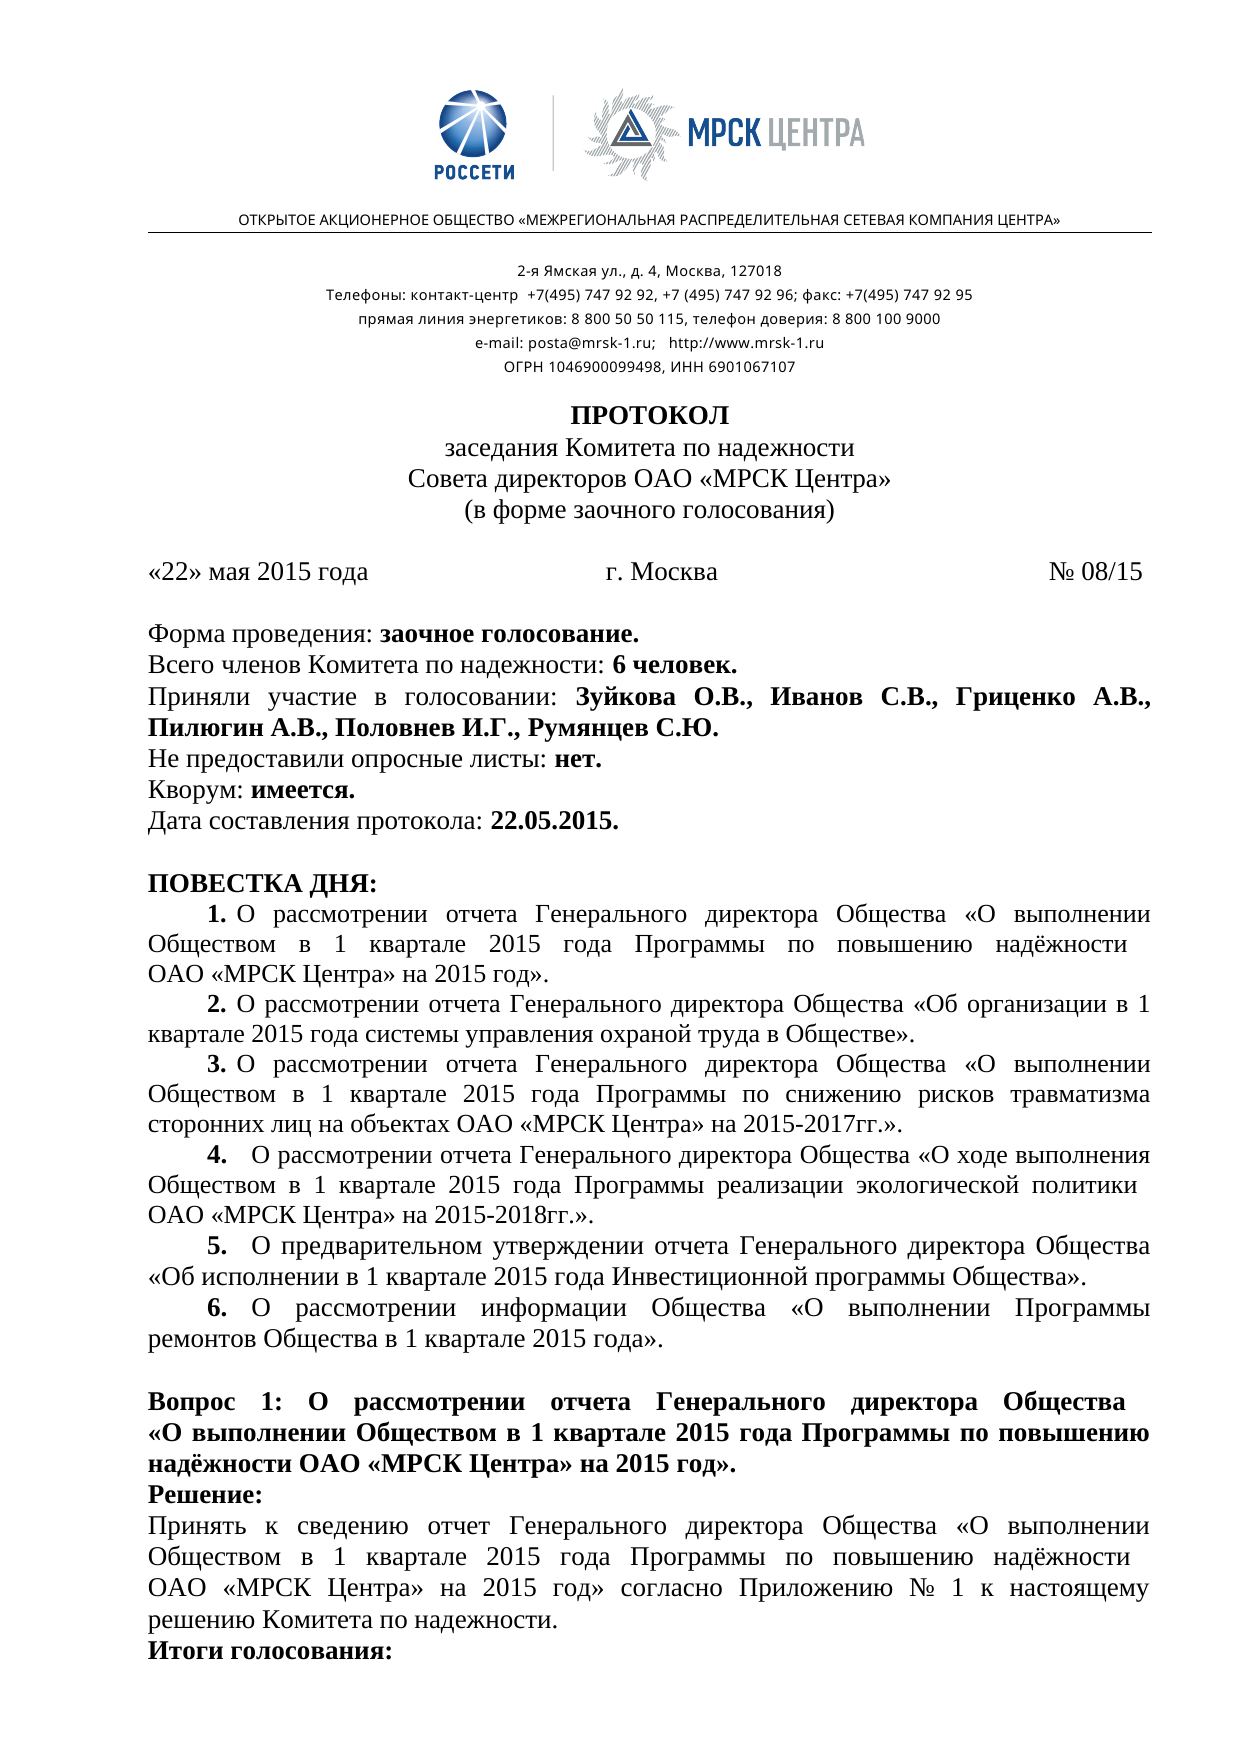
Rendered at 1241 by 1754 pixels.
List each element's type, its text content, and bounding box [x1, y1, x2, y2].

text прямая линия энергетиков: 8 800 50 50 115, телефон доверия: 8 800 100 9000 [148, 309, 1152, 329]
text ОГРН 1046900099498, ИНН 6901067107 [148, 356, 1152, 376]
list О предварительном утверждении отчета Генерального директора Общества «Об исполнении в 1 квартале 2015 года Инвестиционной программы Общества». [148, 1229, 1152, 1291]
picture [434, 88, 865, 181]
text Итоги голосования: [148, 1634, 1152, 1665]
text Вопрос 1: О рассмотрении отчета Генерального директора Общества «О выполнении Обществом в 1 квартале 2015 года Программы по повышению надёжности ОАО «МРСК Центра» на 2015 год». [148, 1385, 1152, 1478]
text Не предоставили опросные листы: нет. [148, 742, 1152, 773]
text Решение: [148, 1478, 1152, 1509]
text 2-я Ямская ул., д. 4, Москва, 127018 [148, 261, 1152, 281]
text Всего членов Комитета по надежности: 6 человек. [148, 649, 1152, 680]
text Телефоны: контакт-центр +7(495) 747 92 92, +7 (495) 747 92 96; факс: +7(495) 747 92 95 [148, 285, 1152, 305]
list О рассмотрении информации Общества «О выполнении Программы ремонтов Общества в 1 квартале 2015 года». [148, 1291, 1152, 1353]
title (в форме заочного голосования) [148, 493, 1152, 524]
title ПРОТОКОЛ [148, 399, 1152, 431]
title «22» мая 2015 года г. Москва № 08/15 [148, 555, 1152, 586]
text e-mail: posta@mrsk-1.ru; http://www.mrsk-1.ru [148, 333, 1152, 352]
text Дата составления протокола: 22.05.2015. [148, 804, 1152, 836]
list О рассмотрении отчета Генерального директора Общества «О выполнении Обществом в 1 квартале 2015 года Программы по повышению надёжности ОАО «МРСК Центра» на 2015 год». [148, 898, 1152, 988]
title ПОВЕСТКА ДНЯ: [148, 867, 1152, 898]
text Кворум: имеется. [148, 773, 1152, 804]
list О рассмотрении отчета Генерального директора Общества «О выполнении Обществом в 1 квартале 2015 года Программы по снижению рисков травматизма сторонних лиц на объектах ОАО «МРСК Центра» на 2015-2017гг.». [148, 1048, 1152, 1138]
title Совета директоров ОАО «МРСК Центра» [148, 462, 1152, 493]
text Открытое акционерное общество «Межрегиональная распределительная сетевая компания Центра» [148, 210, 1152, 232]
list О рассмотрении отчета Генерального директора Общества «О ходе выполнения Обществом в 1 квартале 2015 года Программы реализации экологической политики ОАО «МРСК Центра» на 2015-2018гг.». [148, 1138, 1152, 1229]
text Приняли участие в голосовании: Зуйкова О.В., Иванов С.В., Гриценко А.В., Пилюгин А.В., Половнев И.Г., Румянцев С.Ю. [148, 680, 1152, 742]
text Форма проведения: заочное голосование. [148, 617, 1152, 649]
text Принять к сведению отчет Генерального директора Общества «О выполнении Обществом в 1 квартале 2015 года Программы по повышению надёжности ОАО «МРСК Центра» на 2015 год» согласно Приложению № 1 к настоящему решению Комитета по надежности. [148, 1509, 1152, 1634]
title заседания Комитета по надежности [148, 431, 1152, 462]
list О рассмотрении отчета Генерального директора Общества «Об организации в 1 квартале 2015 года системы управления охраной труда в Обществе». [148, 988, 1152, 1048]
